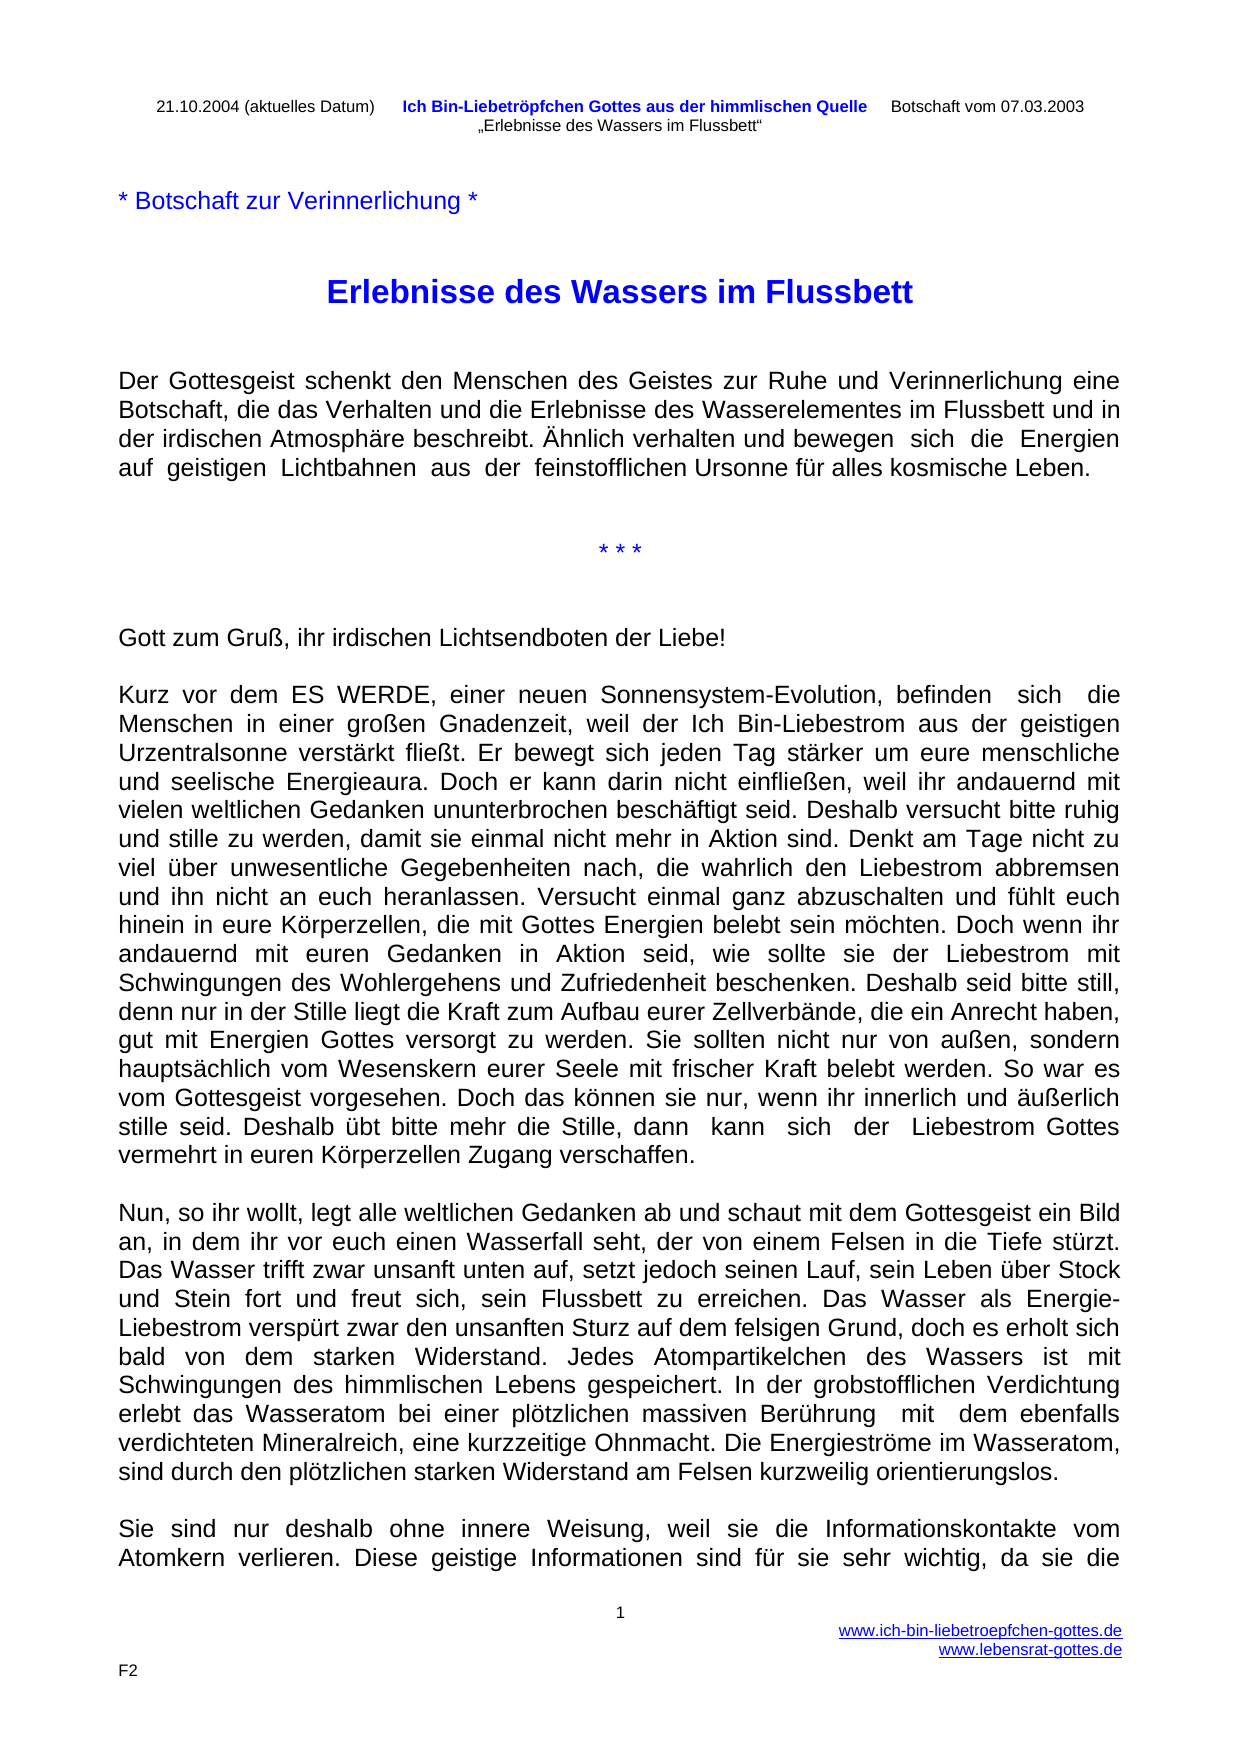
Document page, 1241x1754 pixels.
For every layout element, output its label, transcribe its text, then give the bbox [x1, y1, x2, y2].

text * * * [118, 538, 1122, 567]
text Erlebnisse des Wassers im Flussbett [118, 272, 1122, 310]
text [118, 1514, 1122, 1572]
text Nun, so ihr wollt, legt alle weltlichen Gedanken ab und schaut mit dem Gottesgeist ein Bild an, in dem ihr vor euch einen Wasserfall seht, der von einem Felsen in die Tiefe stürzt. Das Wasser trifft zwar unsanft unten auf, setzt jedoch seinen Lauf, sein Leben über Stock und Stein fort und freut sich, sein Flussbett zu erreichen. Das Wasser als Energie-Liebestrom verspürt zwar den unsanften Sturz auf dem felsigen Grund, doch es erholt sich bald von dem starken Widerstand. Jedes Atompartikelchen des Wassers ist mit Schwingungen des himmlischen Lebens gespeichert. In der grobstofflichen Verdichtung erlebt das Wasseratom bei einer plötzlichen massiven Berührung mit dem ebenfalls verdichteten Mineralreich, eine kurzzeitige Ohnmacht. Die Energieströme im Wasseratom, sind durch den plötzlichen starken Widerstand am Felsen kurzweilig orientierungslos. [118, 1198, 1122, 1485]
text Gott zum Gruß, ihr irdischen Lichtsendboten der Liebe! [118, 623, 1122, 652]
text Der Gottesgeist schenkt den Menschen des Geistes zur Ruhe und Verinnerlichung eine Botschaft, die das Verhalten und die Erlebnisse des Wasserelementes im Flussbett und in der irdischen Atmosphäre beschreibt. Ähnlich verhalten und bewegen sich die Energien auf geistigen Lichtbahnen aus der feinstofflichen Ursonne für alles kosmische Leben. [118, 366, 1122, 481]
text Kurz vor dem ES WERDE, einer neuen Sonnensystem-Evolution, befinden sich die Menschen in einer großen Gnadenzeit, weil der Ich Bin-Liebestrom aus der geistigen Urzentralsonne verstärkt fließt. Er bewegt sich jeden Tag stärker um eure menschliche und seelische Energieaura. Doch er kann darin nicht einfließen, weil ihr andauernd mit vielen weltlichen Gedanken ununterbrochen beschäftigt seid. Deshalb versucht bitte ruhig und stille zu werden, damit sie einmal nicht mehr in Aktion sind. Denkt am Tage nicht zu viel über unwesentliche Gegebenheiten nach, die wahrlich den Liebestrom abbremsen und ihn nicht an euch heranlassen. Versucht einmal ganz abzuschalten und fühlt euch hinein in eure Körperzellen, die mit Gottes Energien belebt sein möchten. Doch wenn ihr andauernd mit euren Gedanken in Aktion seid, wie sollte sie der Liebestrom mit Schwingungen des Wohlergehens und Zufriedenheit beschenken. Deshalb seid bitte still, denn nur in der Stille liegt die Kraft zum Aufbau eurer Zellverbände, die ein Anrecht haben, gut mit Energien Gottes versorgt zu werden. Sie sollten nicht nur von außen, sondern hauptsächlich vom Wesenskern eurer Seele mit frischer Kraft belebt werden. So war es vom Gottesgeist vorgesehen. Doch das können sie nur, wenn ihr innerlich und äußerlich stille seid. Deshalb übt bitte mehr die Stille, dann kann sich der Liebestrom Gottes vermehrt in euren Körperzellen Zugang verschaffen. [118, 680, 1122, 1169]
text * Botschaft zur Verinnerlichung * [118, 186, 1122, 215]
